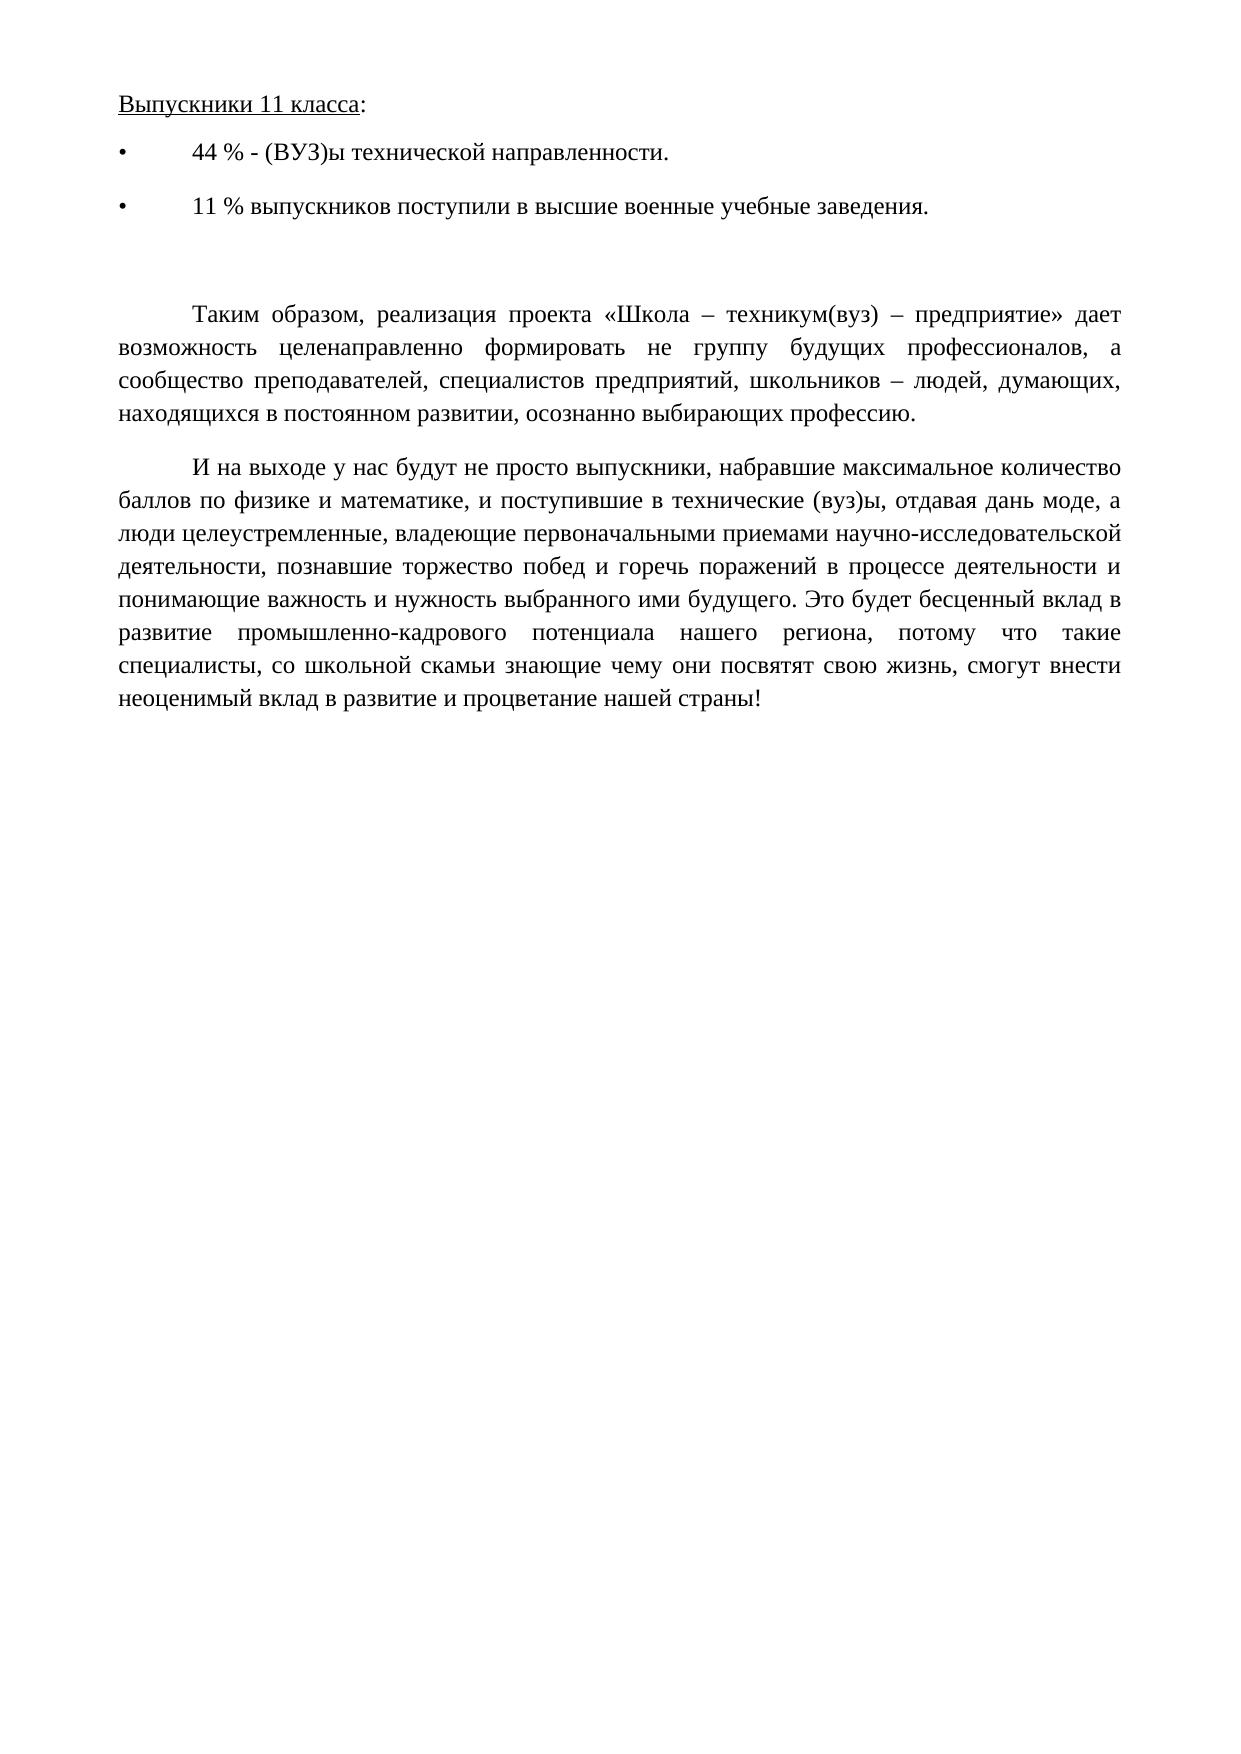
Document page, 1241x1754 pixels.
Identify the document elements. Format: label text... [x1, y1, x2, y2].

text И на выходе у нас будут не просто выпускники, набравшие максимальное количество баллов по физике и математике, и поступившие в технические (вуз)ы, отдавая дань моде, а люди целеустремленные, владеющие первоначальными приемами научно-исследовательской деятельности, познавшие торжество побед и горечь поражений в процессе деятельности и понимающие важность и нужность выбранного ими будущего. Это будет бесценный вклад в развитие промышленно-кадрового потенциала нашего региона, потому что такие специалисты, со школьной скамьи знающие чему они посвятят свою жизнь, смогут внести неоценимый вклад в развитие и процветание нашей страны! [118, 452, 1122, 712]
text Таким образом, реализация проекта «Школа – техникум(вуз) – предприятие» дает возможность целенаправленно формировать не группу будущих профессионалов, а сообщество преподавателей, специалистов предприятий, школьников – людей, думающих, находящихся в постоянном развитии, осознанно выбирающих профессию. [118, 299, 1122, 427]
text • 11 % выпускников поступили в высшие военные учебные заведения. [118, 191, 1122, 220]
text Выпускники 11 класса: [118, 89, 1122, 117]
text • 44 % - (ВУЗ)ы технической направленности. [118, 137, 1122, 166]
